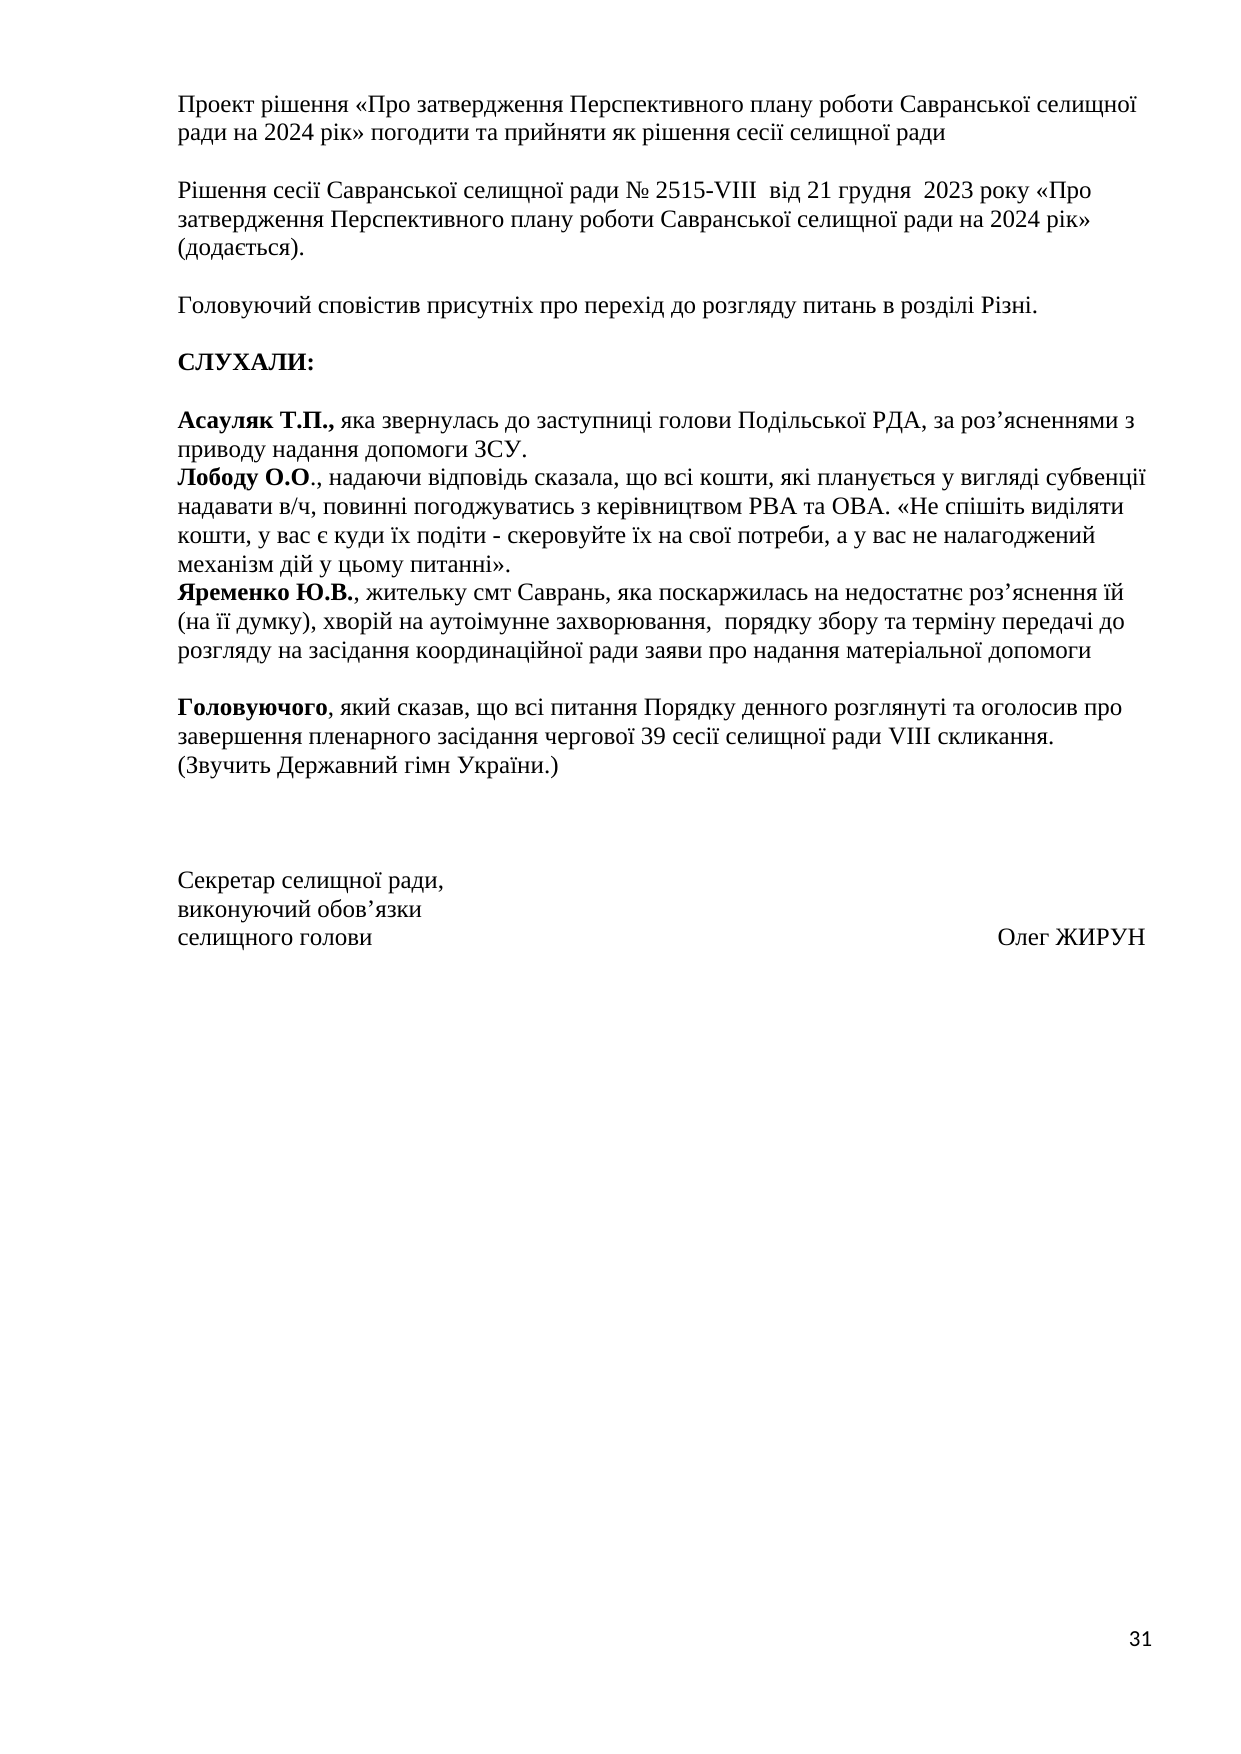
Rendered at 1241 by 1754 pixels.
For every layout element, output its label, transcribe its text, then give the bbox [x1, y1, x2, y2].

text (Звучить Державний гімн України.) [177, 750, 1152, 779]
text виконуючий обов’язки [177, 894, 1152, 922]
text Проект рішення «Про затвердження Перспективного плану роботи Савранської селищної ради на 2024 рік» погодити та прийняти як рішення сесії селищної ради [177, 89, 1152, 146]
text Рішення сесії Савранської селищної ради № 2515-VIII від 21 грудня 2023 року «Про затвердження Перспективного плану роботи Савранської селищної ради на 2024 рік» (додається). [177, 175, 1152, 261]
text селищного голови Олег ЖИРУН [177, 922, 1152, 951]
text Головуючого, який сказав, що всі питання Порядку денного розглянуті та оголосив про завершення пленарного засідання чергової 39 сесії селищної ради VIII скликання. [177, 692, 1152, 750]
text СЛУХАЛИ: [177, 347, 1152, 376]
text Лободу О.О., надаючи відповідь сказала, що всі кошти, які планується у вигляді субвенції надавати в/ч, повинні погоджуватись з керівництвом РВА та ОВА. «Не спішіть виділяти кошти, у вас є куди їх подіти - скеровуйте їх на свої потреби, а у вас не налагоджений механізм дій у цьому питанні». [177, 462, 1152, 577]
text Асауляк Т.П., яка звернулась до заступниці голови Подільської РДА, за роз’ясненнями з приводу надання допомоги ЗСУ. [177, 405, 1152, 462]
text Головуючий сповістив присутніх про перехід до розгляду питань в розділі Різні. [177, 290, 1152, 319]
text Яременко Ю.В., жительку смт Саврань, яка поскаржилась на недостатнє роз’яснення їй (на її думку), хворій на аутоімунне захворювання, порядку збору та терміну передачі до розгляду на засідання координаційної ради заяви про надання матеріальної допомоги [177, 577, 1152, 664]
text Секретар селищної ради, [177, 865, 1152, 894]
